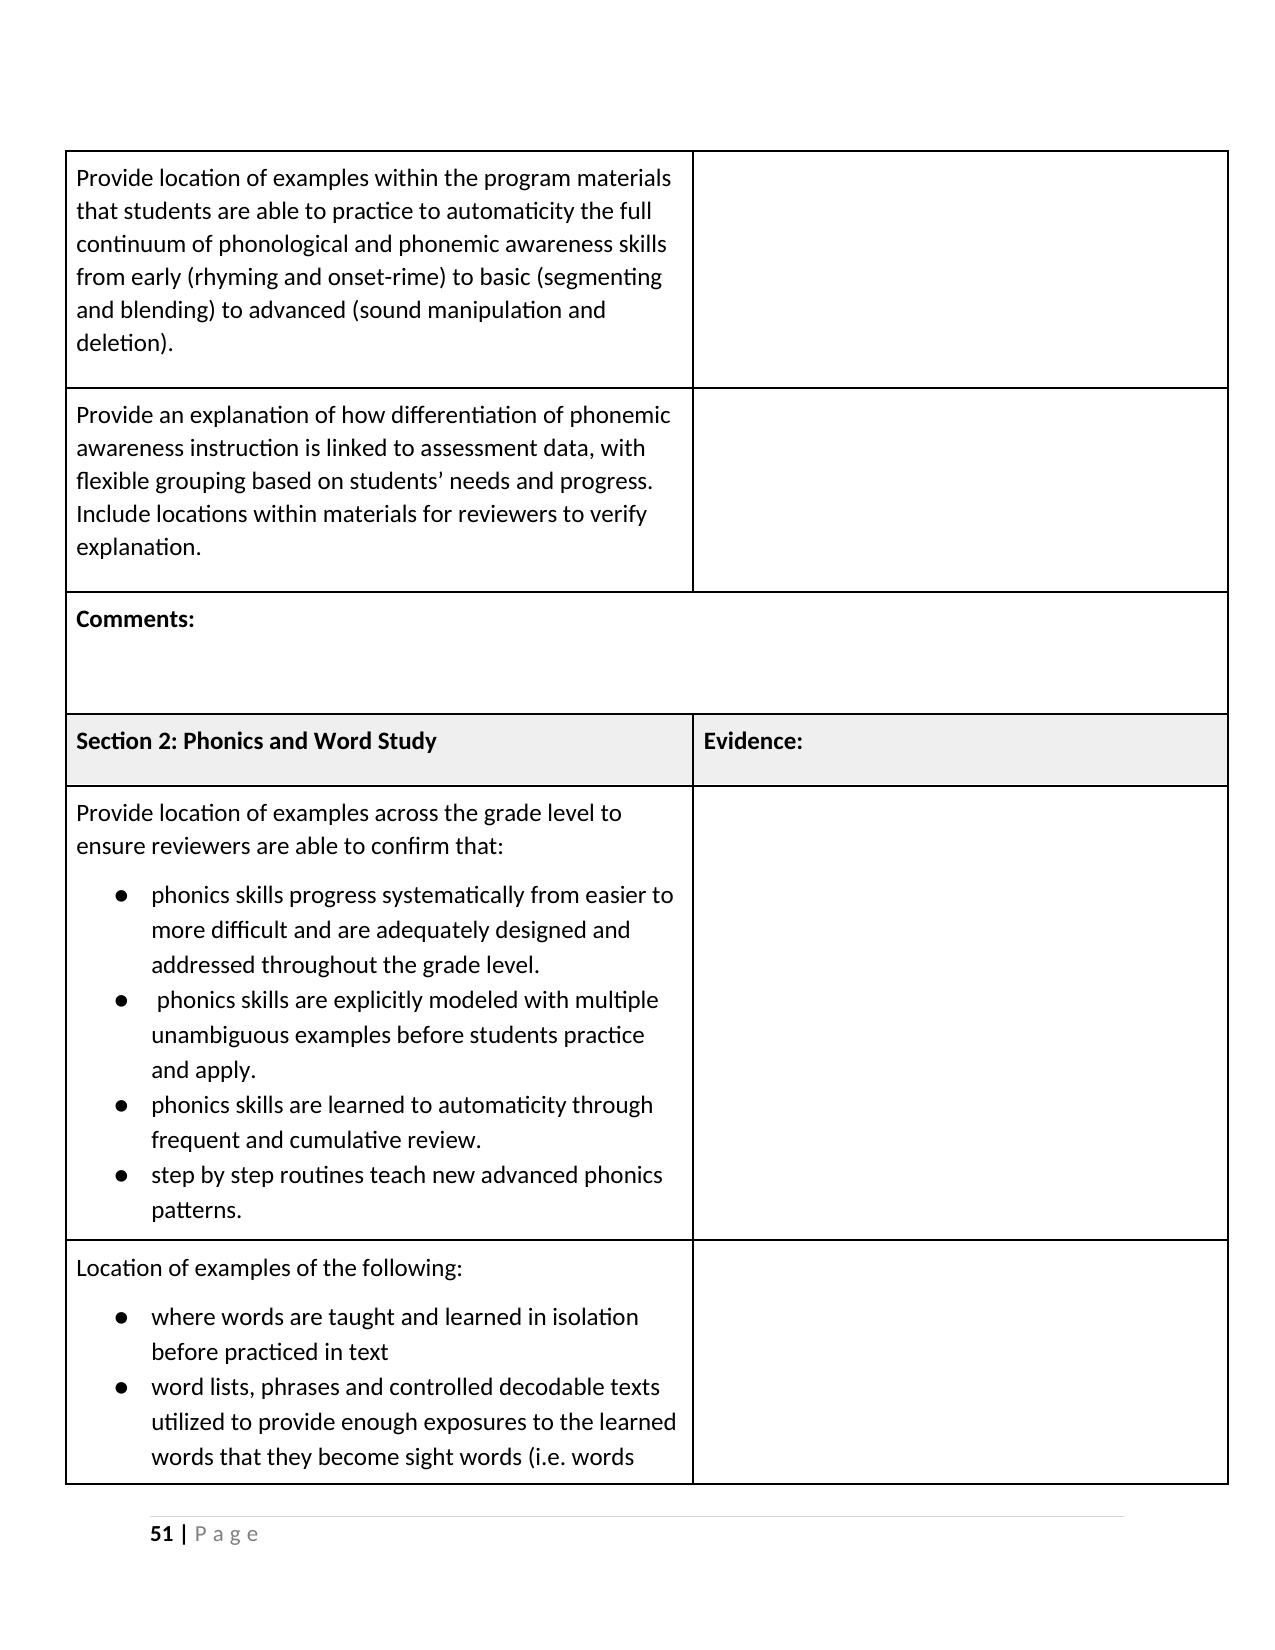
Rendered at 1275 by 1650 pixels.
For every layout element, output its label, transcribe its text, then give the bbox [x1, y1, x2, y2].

table_cell Provide location of examples within the program materials that students are able to practice to automaticity the full continuum of phonological and phonemic awareness skills from early (rhyming and onset-rime) to basic (segmenting and blending) to advanced (sound manipulation and deletion). [67, 152, 692, 387]
table_cell [694, 787, 1227, 1239]
table_cell Evidence: [694, 715, 1227, 784]
table_cell Comments: [67, 593, 1227, 712]
table_cell [694, 152, 1227, 387]
table_cell Provide location of examples across the grade level to ensure reviewers are able to confirm that: phonics skills progress systematically from easier to more difficult and are adequately designed and addressed throughout the grade level. phonics skills are explicitly modeled with multiple unambiguous examples before students practice and apply. phonics skills are learned to automaticity through frequent and cumulative review. step by step routines teach new advanced phonics patterns. [67, 787, 692, 1239]
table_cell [67, 1241, 692, 1482]
table_cell [694, 1241, 1227, 1482]
table_cell Section 2: Phonics and Word Study [67, 715, 692, 784]
table_cell [694, 389, 1227, 591]
table_cell Provide an explanation of how differentiation of phonemic awareness instruction is linked to assessment data, with flexible grouping based on students’ needs and progress. Include locations within materials for reviewers to verify explanation. [67, 389, 692, 591]
